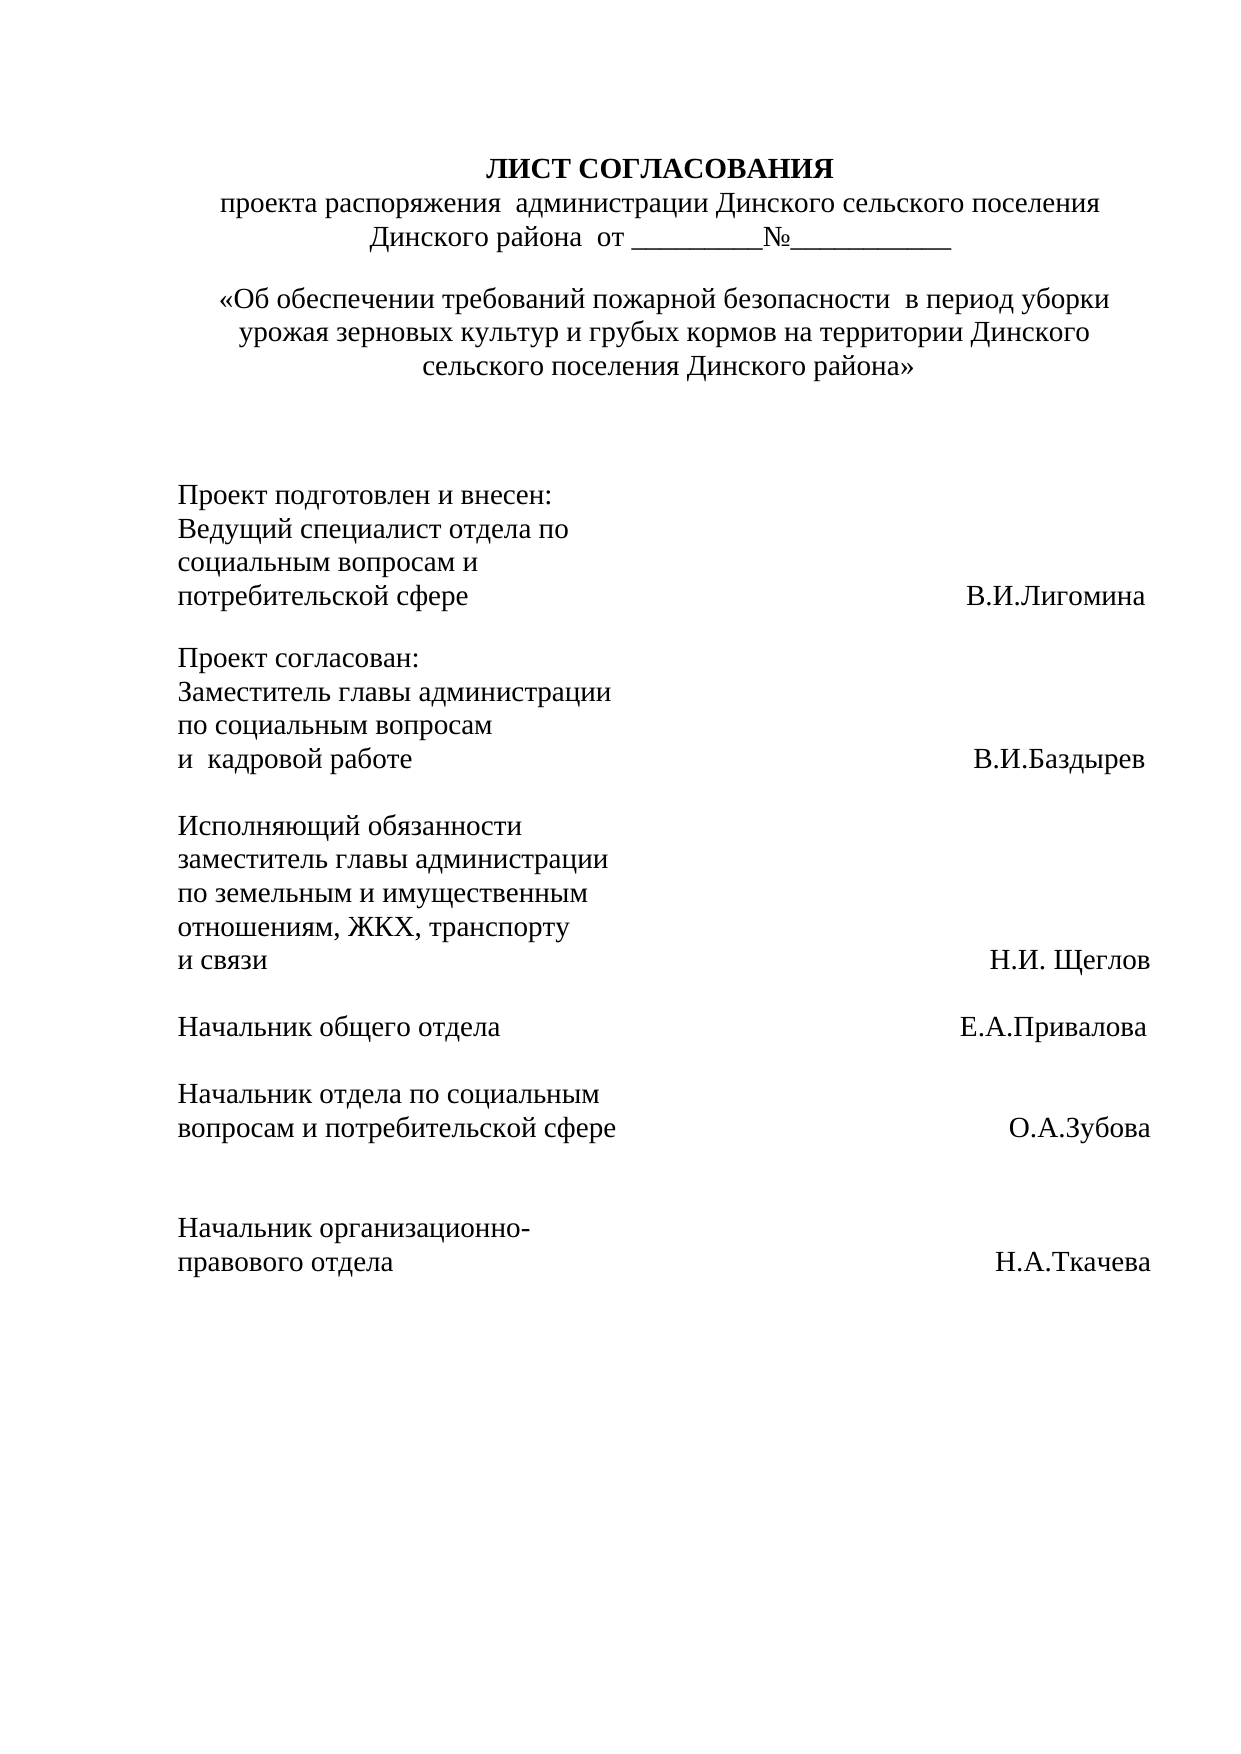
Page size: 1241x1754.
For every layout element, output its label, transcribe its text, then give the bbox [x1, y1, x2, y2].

text правового отдела Н.А.Ткачева [177, 1244, 1152, 1278]
text Исполняющий обязанности [177, 808, 1152, 842]
text Ведущий специалист отдела по [177, 511, 1152, 544]
text Заместитель главы администрации [177, 674, 1152, 707]
text Начальник организационно- [177, 1211, 1152, 1244]
text Начальник отдела по социальным [177, 1076, 1152, 1110]
text и связи Н.И. Щеглов [177, 942, 1152, 976]
text по земельным и имущественным [177, 875, 1152, 909]
text социальным вопросам и [177, 544, 1152, 578]
text по социальным вопросам [177, 707, 1152, 741]
text Начальник общего отдела Е.А.Привалова [177, 1009, 1152, 1043]
text проекта распоряжения администрации Динского сельского поселения Динского района от _________№___________ [177, 185, 1143, 252]
text ЛИСТ СОГЛАСОВАНИЯ [177, 152, 1143, 185]
title Проект подготовлен и внесен: [177, 477, 1152, 511]
text отношениям, ЖКХ, транспорту [177, 909, 1152, 942]
text сельского поселения Динского района» [177, 348, 1152, 382]
text и кадровой работе В.И.Баздырев [177, 741, 1152, 774]
text заместитель главы администрации [177, 842, 1152, 875]
text «Об обеспечении требований пожарной безопасности в период уборки урожая зерновых культур и грубых кормов на территории Динского [177, 281, 1152, 348]
text Проект согласован: [177, 640, 1152, 674]
text потребительской сфере В.И.Лигомина [177, 578, 1152, 612]
text вопросам и потребительской сфере О.А.Зубова [177, 1110, 1152, 1143]
